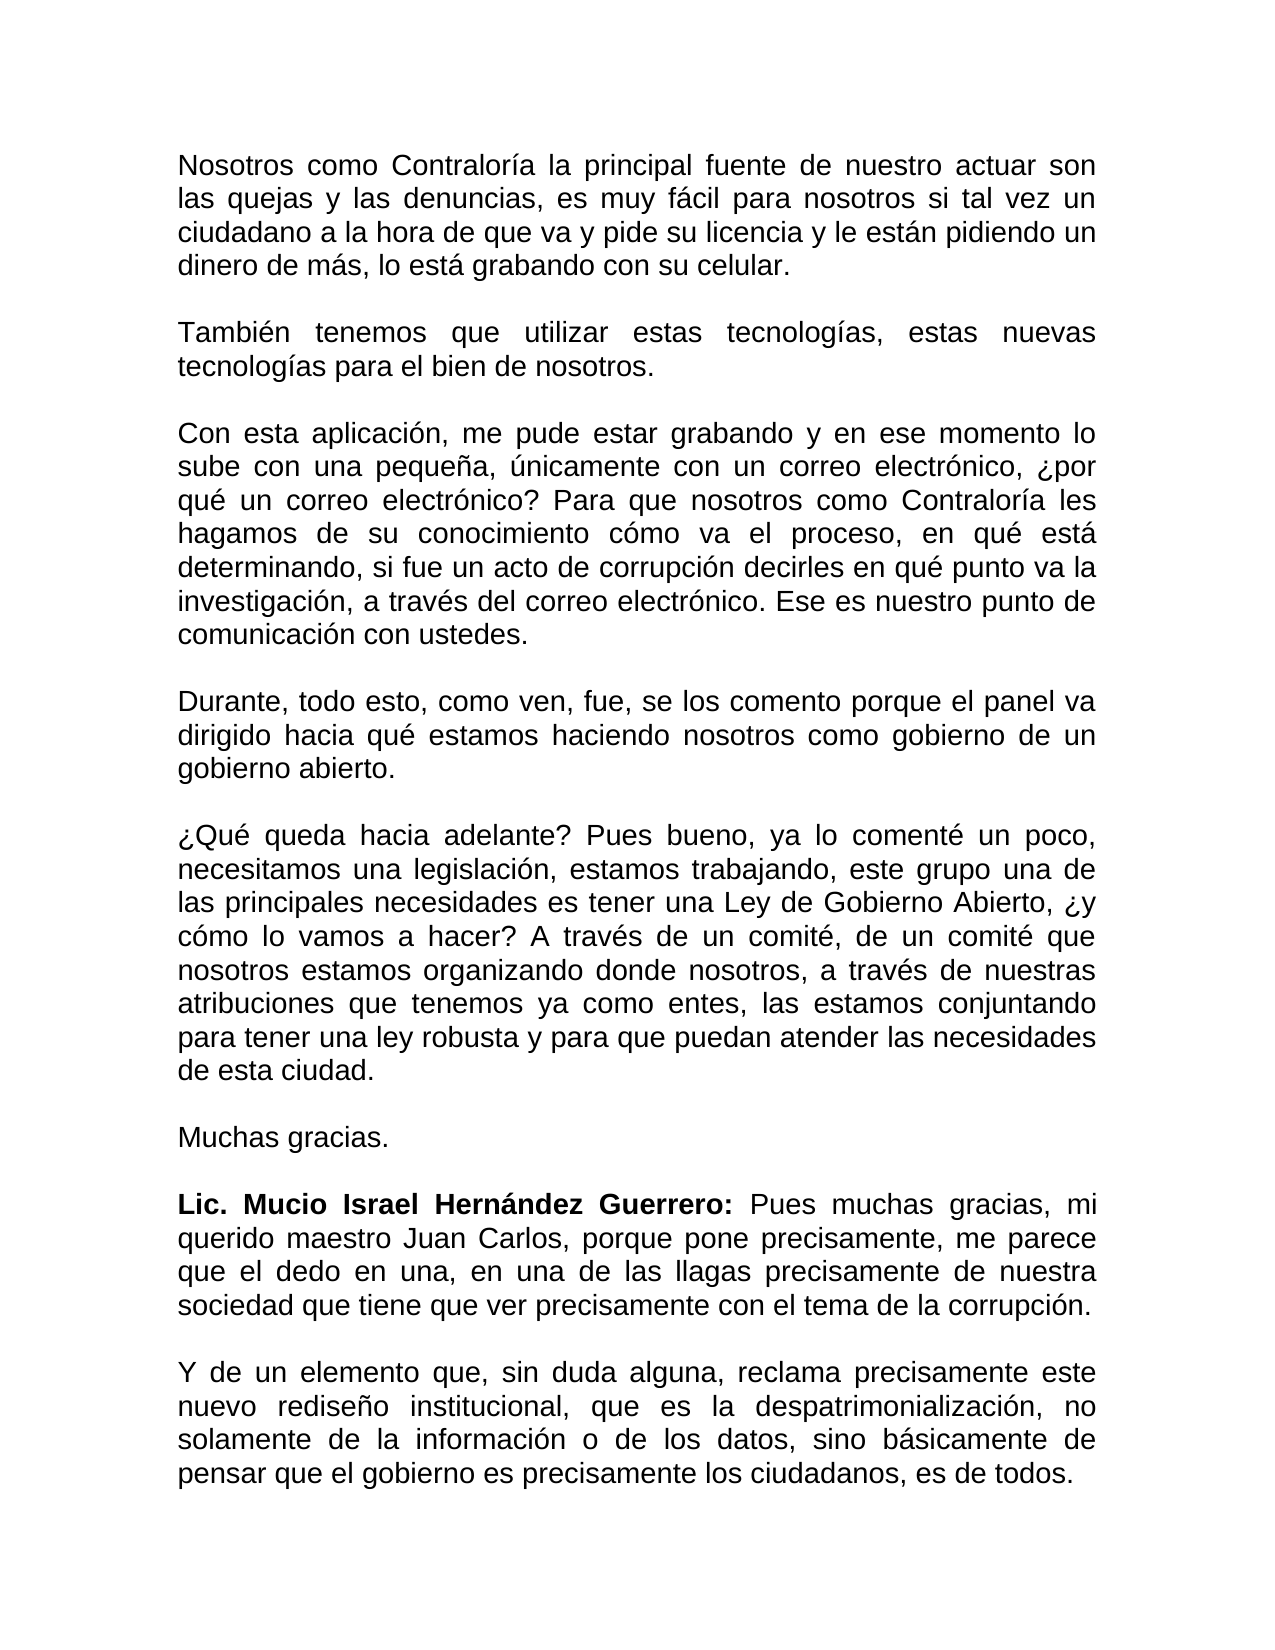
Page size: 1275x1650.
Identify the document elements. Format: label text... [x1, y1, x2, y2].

text ¿Qué queda hacia adelante? Pues bueno, ya lo comenté un poco, necesitamos una legislación, estamos trabajando, este grupo una de las principales necesidades es tener una Ley de Gobierno Abierto, ¿y cómo lo vamos a hacer? A través de un comité, de un comité que nosotros estamos organizando donde nosotros, a través de nuestras atribuciones que tenemos ya como entes, las estamos conjuntando para tener una ley robusta y para que puedan atender las necesidades de esta ciudad. [177, 818, 1098, 1087]
text Lic. Mucio Israel Hernández Guerrero: Pues muchas gracias, mi querido maestro Juan Carlos, porque pone precisamente, me parece que el dedo en una, en una de las llagas precisamente de nuestra sociedad que tiene que ver precisamente con el tema de la corrupción. [177, 1187, 1098, 1322]
text Durante, todo esto, como ven, fue, se los comento porque el panel va dirigido hacia qué estamos haciendo nosotros como gobierno de un gobierno abierto. [177, 684, 1098, 785]
text Nosotros como Contraloría la principal fuente de nuestro actuar son las quejas y las denuncias, es muy fácil para nosotros si tal vez un ciudadano a la hora de que va y pide su licencia y le están pidiendo un dinero de más, lo está grabando con su celular. [177, 148, 1098, 282]
text Y de un elemento que, sin duda alguna, reclama precisamente este nuevo rediseño institucional, que es la despatrimonialización, no solamente de la información o de los datos, sino básicamente de pensar que el gobierno es precisamente los ciudadanos, es de todos. [177, 1355, 1098, 1489]
text Con esta aplicación, me pude estar grabando y en ese momento lo sube con una pequeña, únicamente con un correo electrónico, ¿por qué un correo electrónico? Para que nosotros como Contraloría les hagamos de su conocimiento cómo va el proceso, en qué está determinando, si fue un acto de corrupción decirles en qué punto va la investigación, a través del correo electrónico. Ese es nuestro punto de comunicación con ustedes. [177, 416, 1098, 651]
text Muchas gracias. [177, 1120, 1098, 1154]
text También tenemos que utilizar estas tecnologías, estas nuevas tecnologías para el bien de nosotros. [177, 315, 1098, 382]
